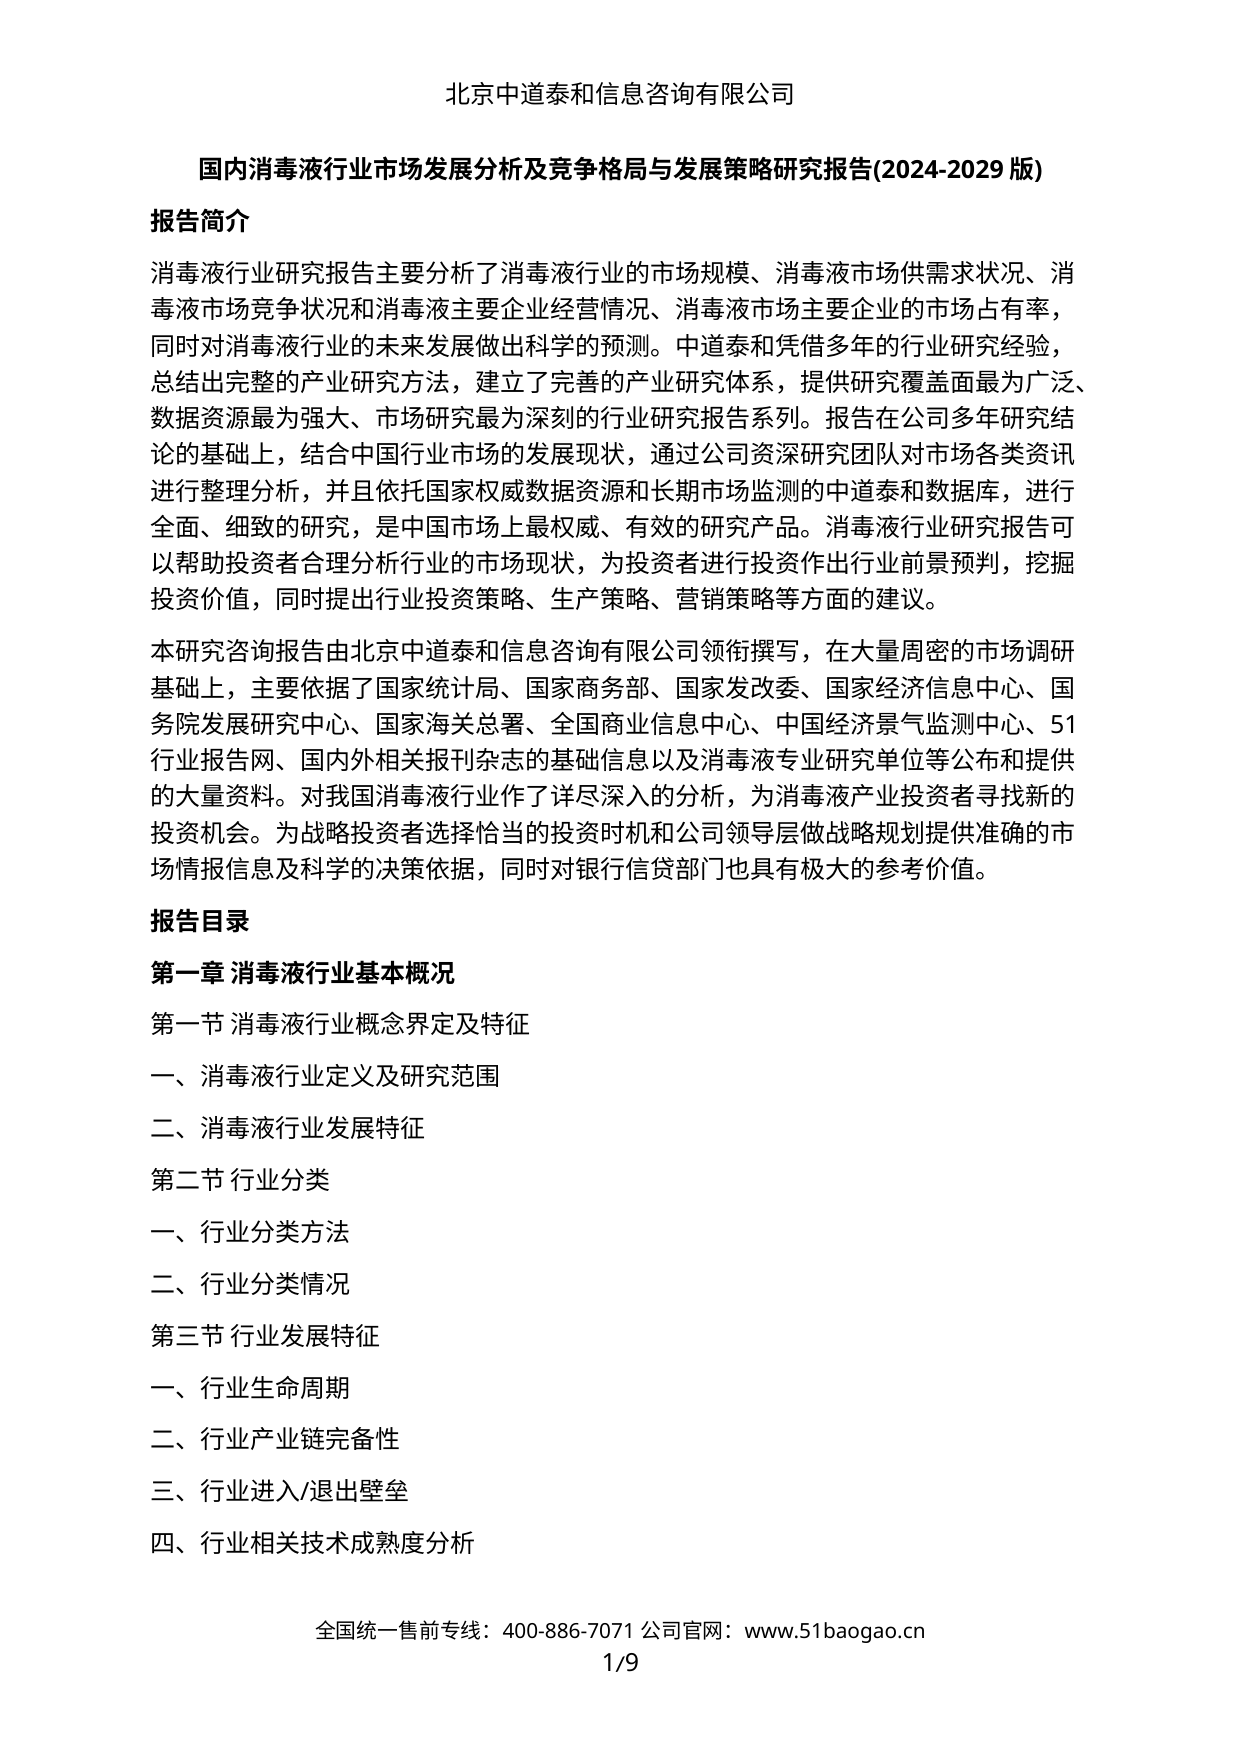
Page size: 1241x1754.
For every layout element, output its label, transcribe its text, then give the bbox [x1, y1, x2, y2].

text 报告目录 [150, 901, 1090, 937]
text 二、消毒液行业发展特征 [150, 1109, 1090, 1145]
text 二、行业分类情况 [150, 1264, 1090, 1301]
text 消毒液行业研究报告主要分析了消毒液行业的市场规模、消毒液市场供需求状况、消毒液市场竞争状况和消毒液主要企业经营情况、消毒液市场主要企业的市场占有率，同时对消毒液行业的未来发展做出科学的预测。中道泰和凭借多年的行业研究经验，总结出完整的产业研究方法，建立了完善的产业研究体系，提供研究覆盖面最为广泛、数据资源最为强大、市场研究最为深刻的行业研究报告系列。报告在公司多年研究结论的基础上，结合中国行业市场的发展现状，通过公司资深研究团队对市场各类资讯进行整理分析，并且依托国家权威数据资源和长期市场监测的中道泰和数据库，进行全面、细致的研究，是中国市场上最权威、有效的研究产品。消毒液行业研究报告可以帮助投资者合理分析行业的市场现状，为投资者进行投资作出行业前景预判，挖掘投资价值，同时提出行业投资策略、生产策略、营销策略等方面的建议。 [150, 254, 1090, 616]
text 国内消毒液行业市场发展分析及竞争格局与发展策略研究报告(2024-2029版) [150, 150, 1090, 186]
text 第一章 消毒液行业基本概况 [150, 953, 1090, 989]
text 三、行业进入/退出壁垒 [150, 1472, 1090, 1508]
text 第一节 消毒液行业概念界定及特征 [150, 1005, 1090, 1041]
text 第二节 行业分类 [150, 1161, 1090, 1197]
text 二、行业产业链完备性 [150, 1420, 1090, 1456]
text 一、消毒液行业定义及研究范围 [150, 1057, 1090, 1093]
text 本研究咨询报告由北京中道泰和信息咨询有限公司领衔撰写，在大量周密的市场调研基础上，主要依据了国家统计局、国家商务部、国家发改委、国家经济信息中心、国务院发展研究中心、国家海关总署、全国商业信息中心、中国经济景气监测中心、51行业报告网、国内外相关报刊杂志的基础信息以及消毒液专业研究单位等公布和提供的大量资料。对我国消毒液行业作了详尽深入的分析，为消毒液产业投资者寻找新的投资机会。为战略投资者选择恰当的投资时机和公司领导层做战略规划提供准确的市场情报信息及科学的决策依据，同时对银行信贷部门也具有极大的参考价值。 [150, 632, 1090, 886]
text 四、行业相关技术成熟度分析 [150, 1524, 1090, 1560]
text 一、行业分类方法 [150, 1212, 1090, 1249]
text 一、行业生命周期 [150, 1368, 1090, 1404]
text 第三节 行业发展特征 [150, 1316, 1090, 1352]
text 报告简介 [150, 202, 1090, 238]
